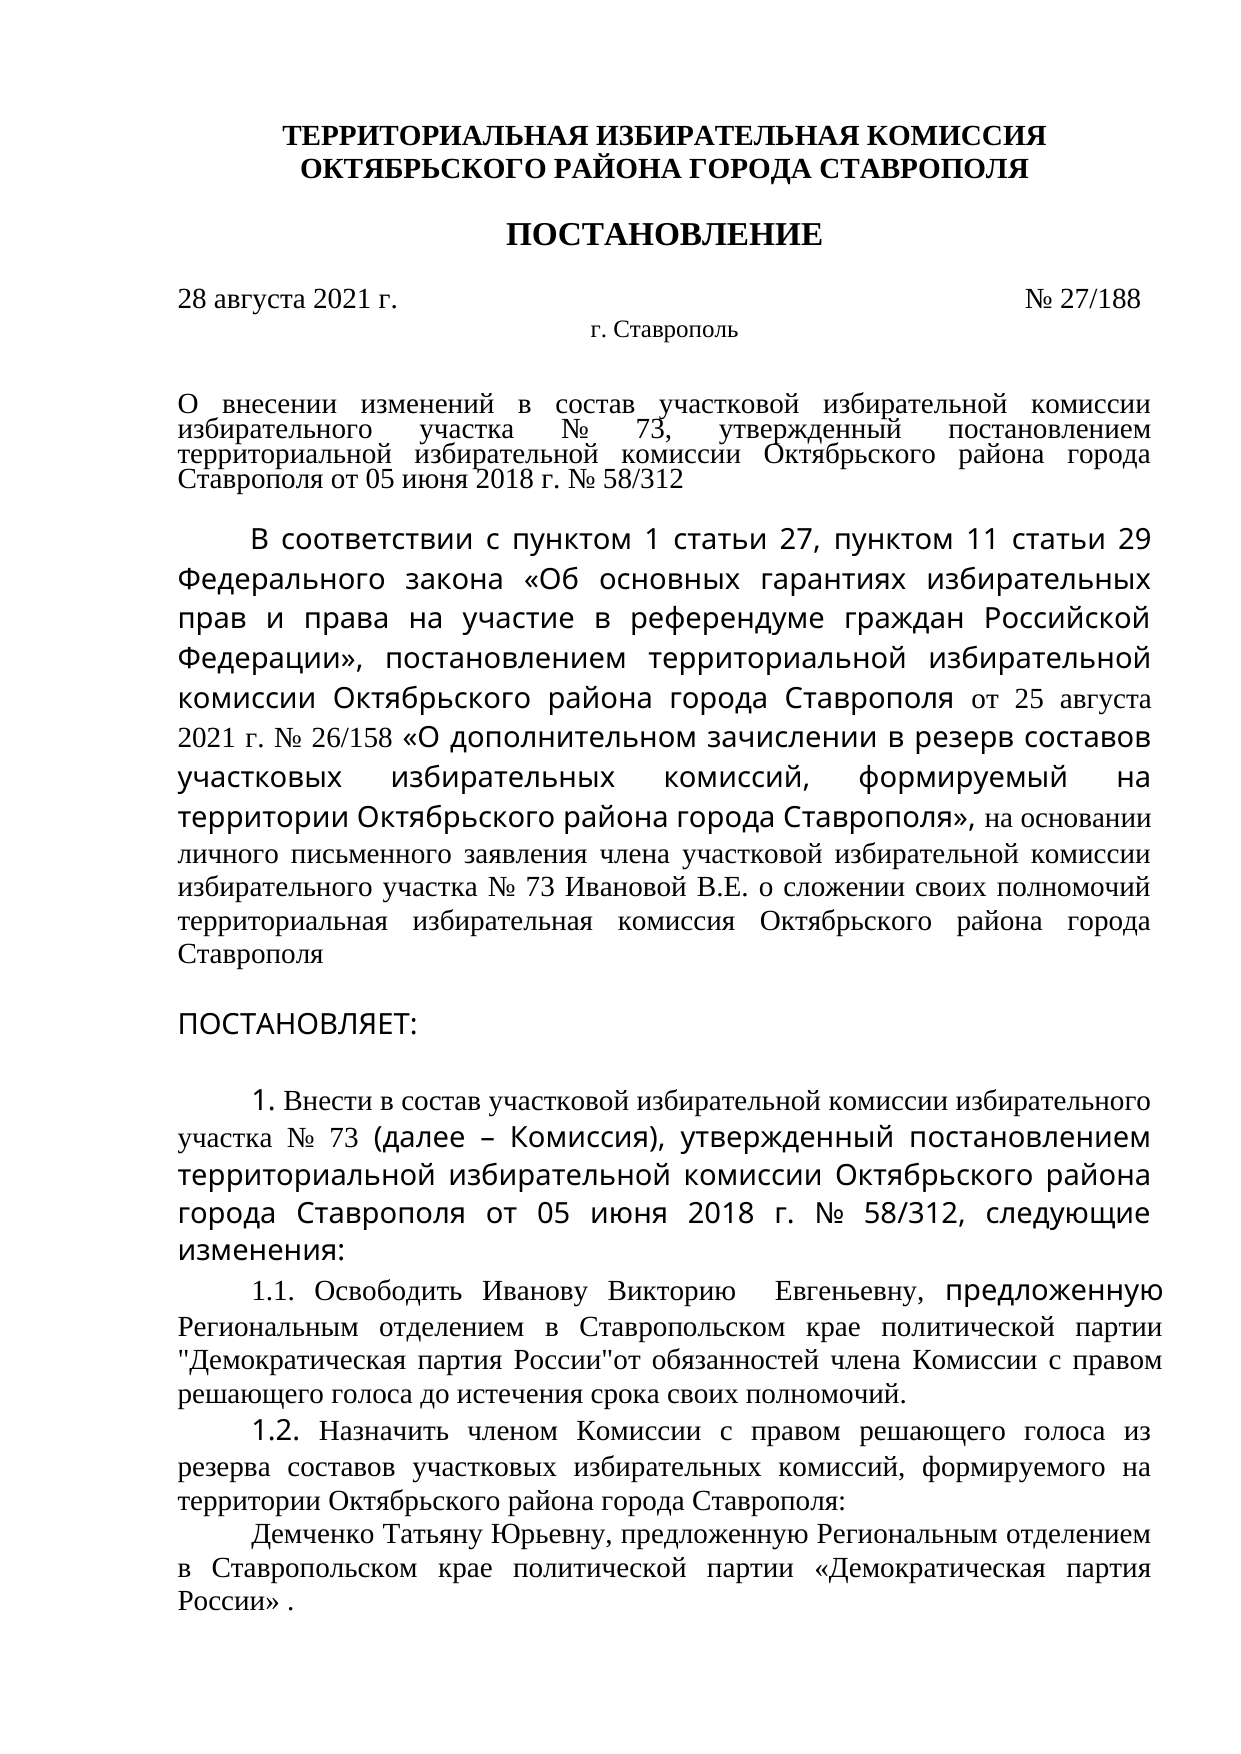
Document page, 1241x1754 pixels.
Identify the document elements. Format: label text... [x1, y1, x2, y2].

text 1.1. Освободить Иванову Викторию Евгеньевну, предложенную Региональным отделением в Ставропольском крае политической партии "Демократическая партия России"от обязанностей члена Комиссии с правом решающего голоса до истечения срока своих полномочий. [177, 1269, 1163, 1409]
text ТЕРРИТОРИАЛЬНАЯ ИЗБИРАТЕЛЬНАЯ КОМИССИЯ [177, 118, 1152, 152]
text ОКТЯБРЬСКОГО РАЙОНА ГОРОДА СТАВРОПОЛЯ [177, 152, 1152, 185]
text О внесении изменений в состав участковой избирательной комиссии избирательного участка № 73, утвержденный постановлением территориальной избирательной комиссии Октябрьского района города Ставрополя от 05 июня 2018 г. № 58/312 [177, 393, 1152, 493]
text 28 августа 2021 г. № 27/188 [177, 281, 1152, 314]
text ПОСТАНОВЛЕНИЕ [177, 214, 1152, 252]
text Демченко Татьяну Юрьевну, предложенную Региональным отделением в Ставропольском крае политической партии «Демократическая партия России» . [177, 1516, 1152, 1617]
text ПОСТАНОВЛЯЕТ: [177, 1003, 1152, 1043]
subtitle В соответствии с пунктом 1 статьи 27, пунктом 11 статьи 29 Федерального закона «Об основных гарантиях избирательных прав и права на участие в референдуме граждан Российской Федерации», постановлением территориальной избирательной комиссии Октябрьского района города Ставрополя от 25 августа 2021 г. № 26/158 «О дополнительном зачислении в резерв составов участковых избирательных комиссий, формируемый на территории Октябрьского района города Ставрополя», на основании личного письменного заявления члена участковой избирательной комиссии избирательного участка № 73 Ивановой В.Е. о сложении своих полномочий территориальная избирательная комиссия Октябрьского района города Ставрополя [177, 518, 1152, 970]
text 1. Внести в состав участковой избирательной комиссии избирательного участка № 73 (далее – Комиссия), утвержденный постановлением территориальной избирательной комиссии Октябрьского района города Ставрополя от 05 июня 2018 г. № 58/312, следующие изменения: [177, 1081, 1152, 1269]
text г. Ставрополь [177, 314, 1152, 343]
text 1.2. Назначить членом Комиссии с правом решающего голоса из резерва составов участковых избирательных комиссий, формируемого на территории Октябрьского района города Ставрополя: [177, 1409, 1152, 1516]
